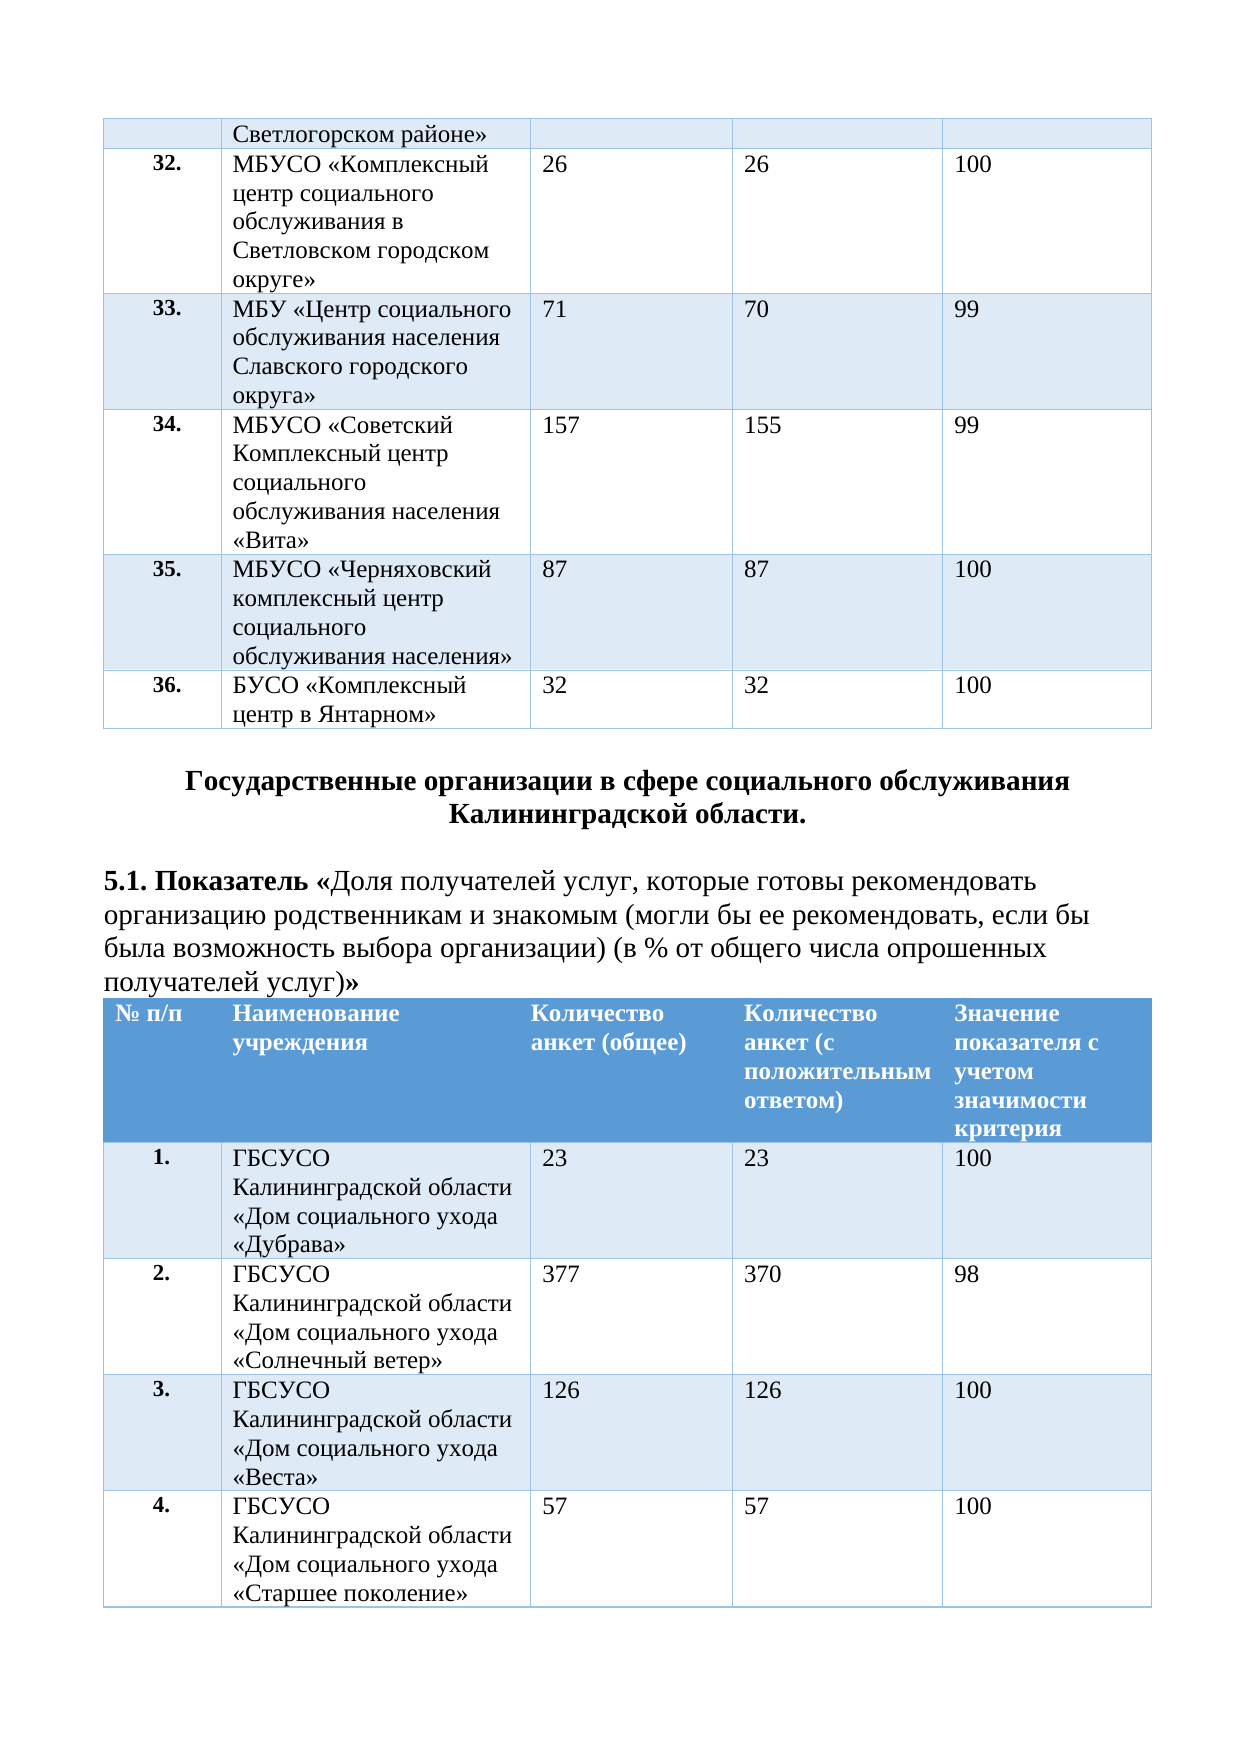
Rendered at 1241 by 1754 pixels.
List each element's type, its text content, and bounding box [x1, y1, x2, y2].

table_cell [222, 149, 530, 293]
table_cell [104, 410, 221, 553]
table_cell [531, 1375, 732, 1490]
text Государственные организации в сфере социального обслуживания Калининградской области. [103, 763, 1152, 830]
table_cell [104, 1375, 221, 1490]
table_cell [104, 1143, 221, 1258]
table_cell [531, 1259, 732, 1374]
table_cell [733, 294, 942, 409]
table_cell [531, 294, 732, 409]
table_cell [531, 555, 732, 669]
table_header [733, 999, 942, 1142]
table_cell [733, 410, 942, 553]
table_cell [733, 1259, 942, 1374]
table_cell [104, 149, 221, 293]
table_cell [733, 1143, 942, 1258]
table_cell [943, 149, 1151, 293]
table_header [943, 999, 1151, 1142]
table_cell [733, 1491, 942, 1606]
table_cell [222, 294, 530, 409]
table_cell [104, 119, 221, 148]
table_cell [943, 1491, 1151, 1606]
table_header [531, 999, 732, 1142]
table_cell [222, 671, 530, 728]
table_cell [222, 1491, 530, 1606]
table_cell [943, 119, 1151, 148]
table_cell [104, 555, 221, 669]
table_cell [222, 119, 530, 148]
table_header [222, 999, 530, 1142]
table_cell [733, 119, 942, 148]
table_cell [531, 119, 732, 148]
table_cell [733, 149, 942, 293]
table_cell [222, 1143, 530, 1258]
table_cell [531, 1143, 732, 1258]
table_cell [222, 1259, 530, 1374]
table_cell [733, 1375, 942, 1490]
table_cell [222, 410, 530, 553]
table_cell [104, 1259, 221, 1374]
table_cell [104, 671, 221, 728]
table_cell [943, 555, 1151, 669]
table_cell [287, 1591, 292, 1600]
text 5.1. Показатель «Доля получателей услуг, которые готовы рекомендовать организацию родственникам и знакомым (могли бы ее рекомендовать, если бы была возможность выбора организации) (в % от общего числа опрошенных получателей услуг)» [103, 863, 1152, 997]
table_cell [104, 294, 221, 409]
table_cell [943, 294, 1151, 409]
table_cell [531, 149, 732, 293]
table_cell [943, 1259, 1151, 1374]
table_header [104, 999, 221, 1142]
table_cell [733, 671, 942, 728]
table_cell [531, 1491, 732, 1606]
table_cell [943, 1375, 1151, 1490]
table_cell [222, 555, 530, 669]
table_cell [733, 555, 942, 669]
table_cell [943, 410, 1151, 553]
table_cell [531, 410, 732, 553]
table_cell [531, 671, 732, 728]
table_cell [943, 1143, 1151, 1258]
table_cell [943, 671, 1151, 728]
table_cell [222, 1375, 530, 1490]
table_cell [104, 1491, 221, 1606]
